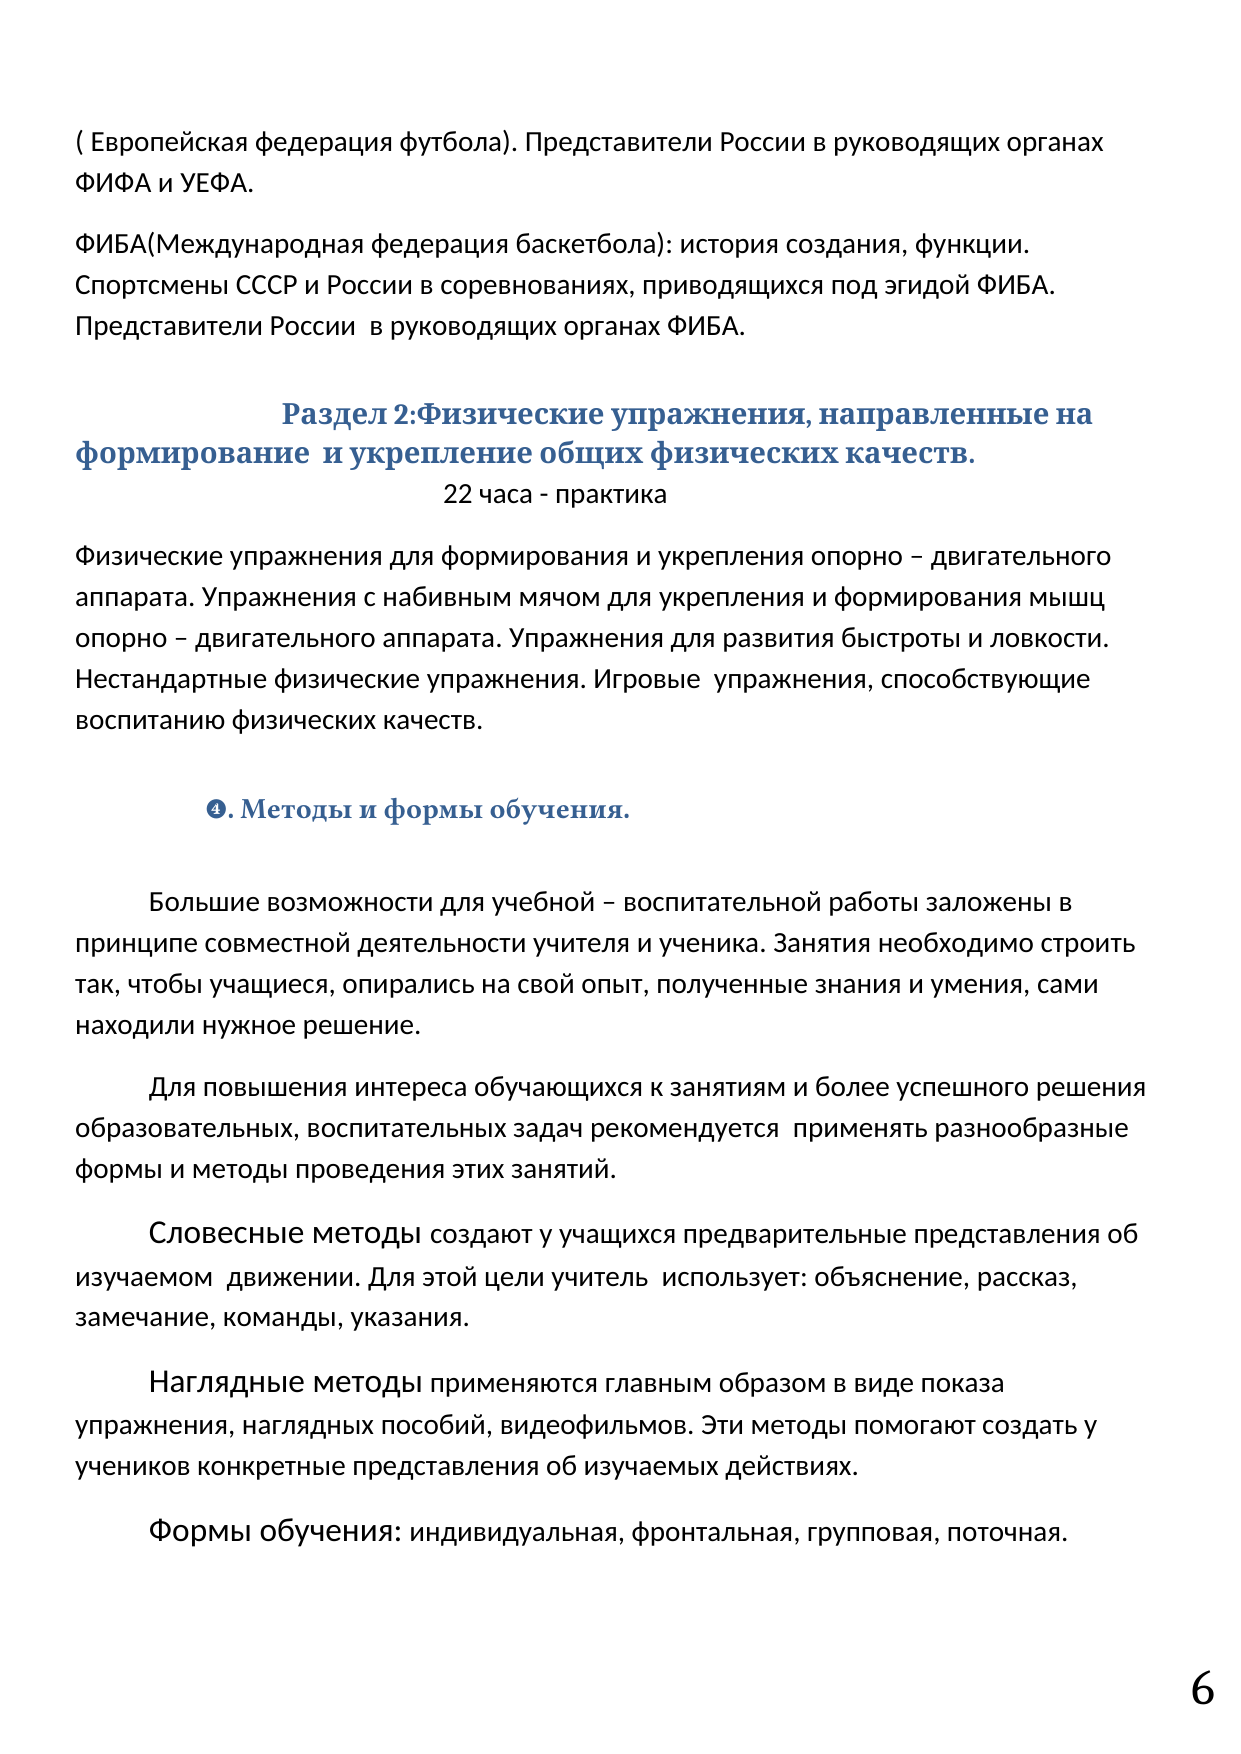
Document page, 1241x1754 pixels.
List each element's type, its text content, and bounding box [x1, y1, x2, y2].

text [75, 123, 1165, 199]
subtitle Раздел 2:Физические упражнения, направленные на формирование и укрепление общих физических качеств. [75, 398, 1165, 470]
text Словесные методы создают у учащихся предварительные представления об изучаемом движении. Для этой цели учитель использует: объяснение, рассказ, замечание, команды, указания. [75, 1212, 1165, 1334]
text Формы обучения: индивидуальная, фронтальная, групповая, поточная. [75, 1509, 1165, 1550]
text 22 часа - практика [75, 475, 1165, 511]
text Большие возможности для учебной – воспитательной работы заложены в принципе совместной деятельности учителя и ученика. Занятия необходимо строить так, чтобы учащиеся, опирались на свой опыт, полученные знания и умения, сами находили нужное решение. [75, 883, 1165, 1042]
text ФИБА(Международная федерация баскетбола): история создания, функции. Спортсмены СССР и России в соревнованиях, приводящихся под эгидой ФИБА. Представители России в руководящих органах ФИБА. [75, 225, 1165, 343]
text Физические упражнения для формирования и укрепления опорно – двигательного аппарата. Упражнения с набивным мячом для укрепления и формирования мышц опорно – двигательного аппарата. Упражнения для развития быстроты и ловкости. Нестандартные физические упражнения. Игровые упражнения, способствующие воспитанию физических качеств. [75, 537, 1165, 736]
text Для повышения интереса обучающихся к занятиям и более успешного решения образовательных, воспитательных задач рекомендуется применять разнообразные формы и методы проведения этих занятий. [75, 1068, 1165, 1185]
subtitle ❹. Методы и формы обучения. [75, 792, 1165, 825]
text Наглядные методы применяются главным образом в виде показа упражнения, наглядных пособий, видеофильмов. Эти методы помогают создать у учеников конкретные представления об изучаемых действиях. [75, 1360, 1165, 1483]
